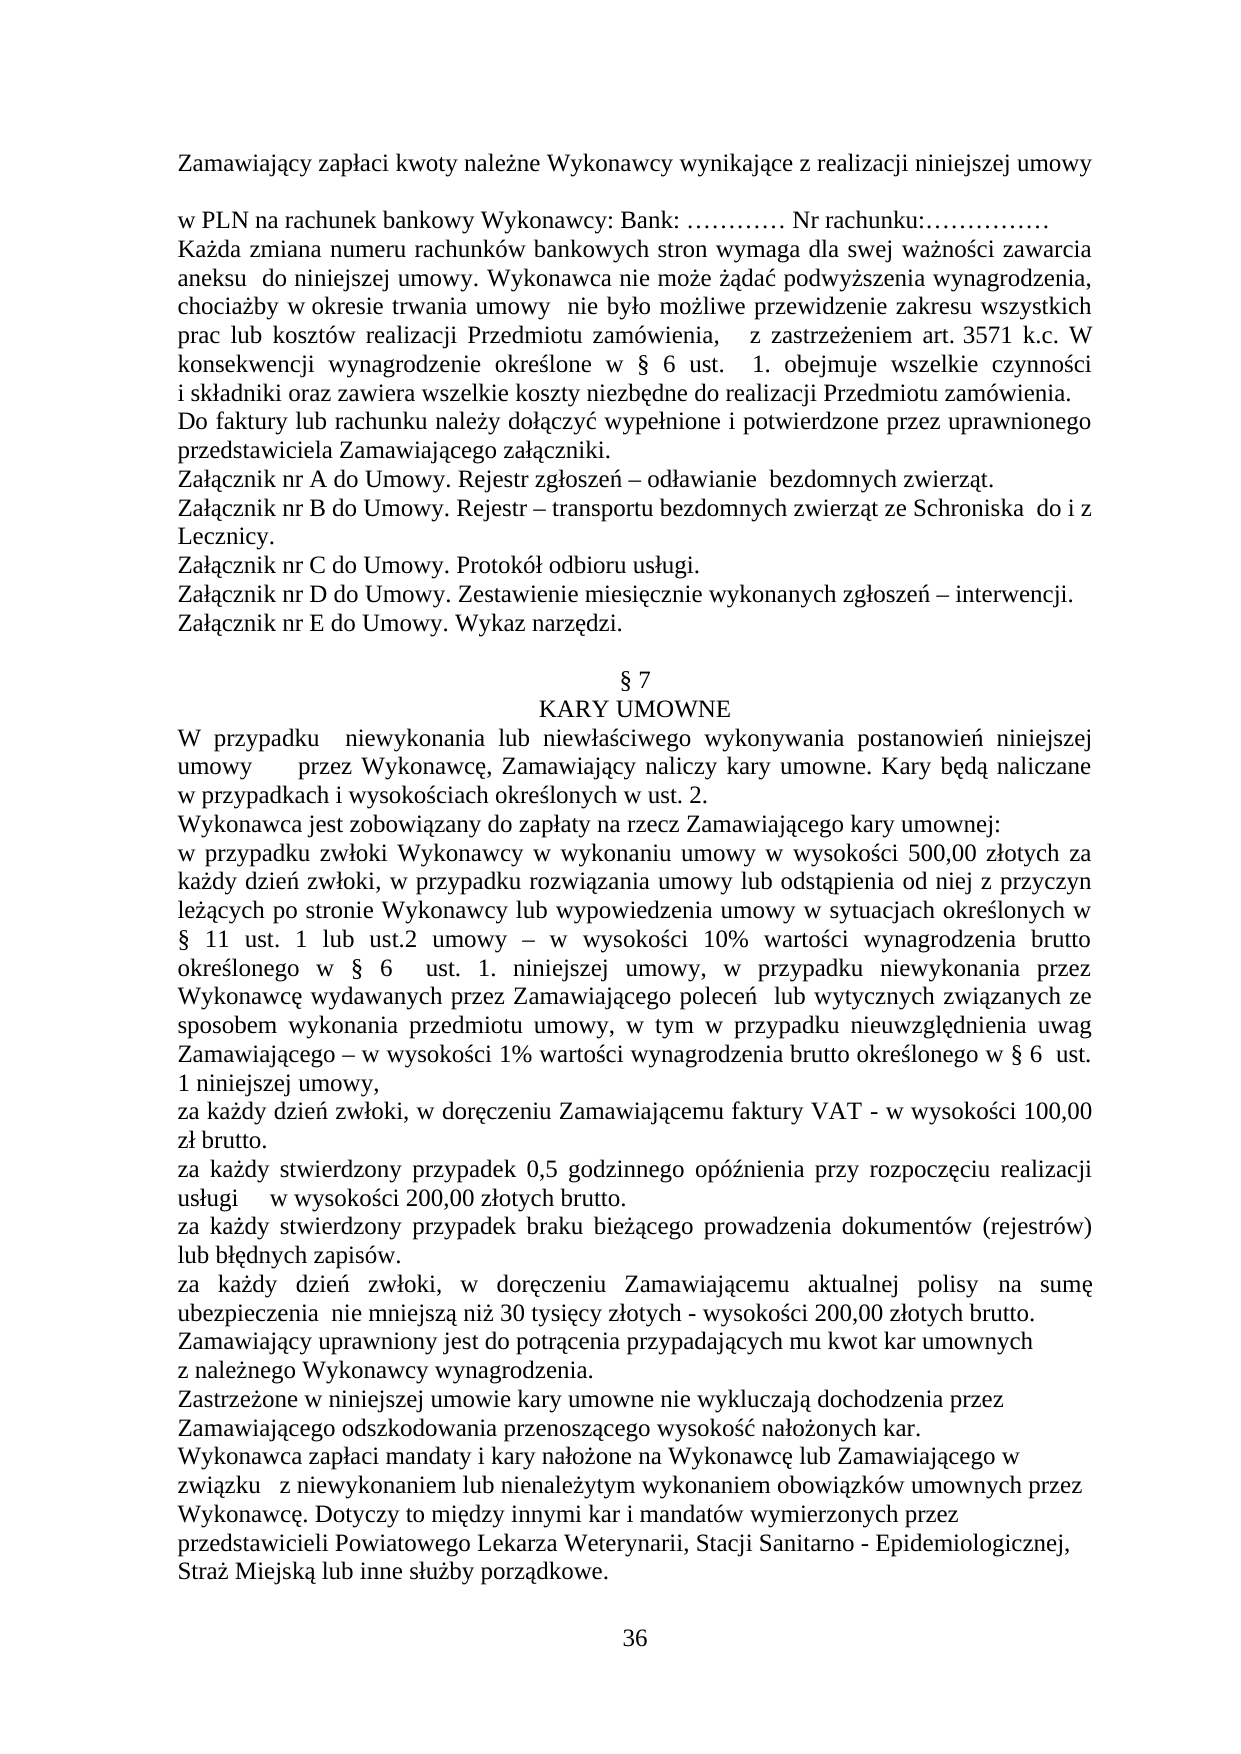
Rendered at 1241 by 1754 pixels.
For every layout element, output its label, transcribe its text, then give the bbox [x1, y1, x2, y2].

text Załącznik nr D do Umowy. Zestawienie miesięcznie wykonanych zgłoszeń – interwencji. [177, 579, 1093, 608]
text W przypadku niewykonania lub niewłaściwego wykonywania postanowień niniejszej umowy przez Wykonawcę, Zamawiający naliczy kary umowne. Kary będą naliczane w przypadkach i wysokościach określonych w ust. 2. [177, 723, 1093, 809]
text Załącznik nr A do Umowy. Rejestr zgłoszeń – odławianie bezdomnych zwierząt. [177, 464, 1093, 493]
text § 7 [177, 665, 1093, 694]
text w przypadku zwłoki Wykonawcy w wykonaniu umowy w wysokości 500,00 złotych za każdy dzień zwłoki, w przypadku rozwiązania umowy lub odstąpienia od niej z przyczyn leżących po stronie Wykonawcy lub wypowiedzenia umowy w sytuacjach określonych w § 11 ust. 1 lub ust.2 umowy – w wysokości 10% wartości wynagrodzenia brutto określonego w § 6 ust. 1. niniejszej umowy, w przypadku niewykonania przez Wykonawcę wydawanych przez Zamawiającego poleceń lub wytycznych związanych ze sposobem wykonania przedmiotu umowy, w tym w przypadku nieuwzględnienia uwag Zamawiającego – w wysokości 1% wartości wynagrodzenia brutto określonego w § 6 ust. 1 niniejszej umowy, [177, 838, 1093, 1096]
text Zamawiający zapłaci kwoty należne Wykonawcy wynikające z realizacji niniejszej umowy w PLN na rachunek bankowy Wykonawcy: Bank: ………… Nr rachunku:…………… [177, 148, 1093, 234]
text Każda zmiana numeru rachunków bankowych stron wymaga dla swej ważności zawarcia aneksu do niniejszej umowy. Wykonawca nie może żądać podwyższenia wynagrodzenia, chociażby w okresie trwania umowy nie było możliwe przewidzenie zakresu wszystkich prac lub kosztów realizacji Przedmiotu zamówienia, z zastrzeżeniem art. 3571 k.c. W konsekwencji wynagrodzenie określone w § 6 ust. 1. obejmuje wszelkie czynności i składniki oraz zawiera wszelkie koszty niezbędne do realizacji Przedmiotu zamówienia. [177, 234, 1093, 406]
text za każdy stwierdzony przypadek 0,5 godzinnego opóźnienia przy rozpoczęciu realizacji usługi w wysokości 200,00 złotych brutto. [177, 1154, 1093, 1211]
text Załącznik nr B do Umowy. Rejestr – transportu bezdomnych zwierząt ze Schroniska do i z Lecznicy. [177, 493, 1093, 550]
text Zamawiający uprawniony jest do potrącenia przypadających mu kwot kar umownych z należnego Wykonawcy wynagrodzenia. [177, 1326, 1093, 1384]
text Wykonawca zapłaci mandaty i kary nałożone na Wykonawcę lub Zamawiającego w związku z niewykonaniem lub nienależytym wykonaniem obowiązków umownych przez Wykonawcę. Dotyczy to między innymi kar i mandatów wymierzonych przez przedstawicieli Powiatowego Lekarza Weterynarii, Stacji Sanitarno - Epidemiologicznej, Straż Miejską lub inne służby porządkowe. [177, 1441, 1093, 1585]
text Wykonawca jest zobowiązany do zapłaty na rzecz Zamawiającego kary umownej: [177, 809, 1093, 838]
text za każdy dzień zwłoki, w doręczeniu Zamawiającemu faktury VAT - w wysokości 100,00 zł brutto. [177, 1096, 1093, 1154]
text KARY UMOWNE [177, 694, 1093, 723]
text Do faktury lub rachunku należy dołączyć wypełnione i potwierdzone przez uprawnionego przedstawiciela Zamawiającego załączniki. [177, 406, 1093, 464]
text za każdy dzień zwłoki, w doręczeniu Zamawiającemu aktualnej polisy na sumę ubezpieczenia nie mniejszą niż 30 tysięcy złotych - wysokości 200,00 złotych brutto. [177, 1269, 1093, 1326]
text Załącznik nr E do Umowy. Wykaz narzędzi. [177, 608, 1093, 636]
text Załącznik nr C do Umowy. Protokół odbioru usługi. [177, 550, 1093, 579]
text Zastrzeżone w niniejszej umowie kary umowne nie wykluczają dochodzenia przez Zamawiającego odszkodowania przenoszącego wysokość nałożonych kar. [177, 1384, 1093, 1441]
text za każdy stwierdzony przypadek braku bieżącego prowadzenia dokumentów (rejestrów) lub błędnych zapisów. [177, 1211, 1093, 1269]
